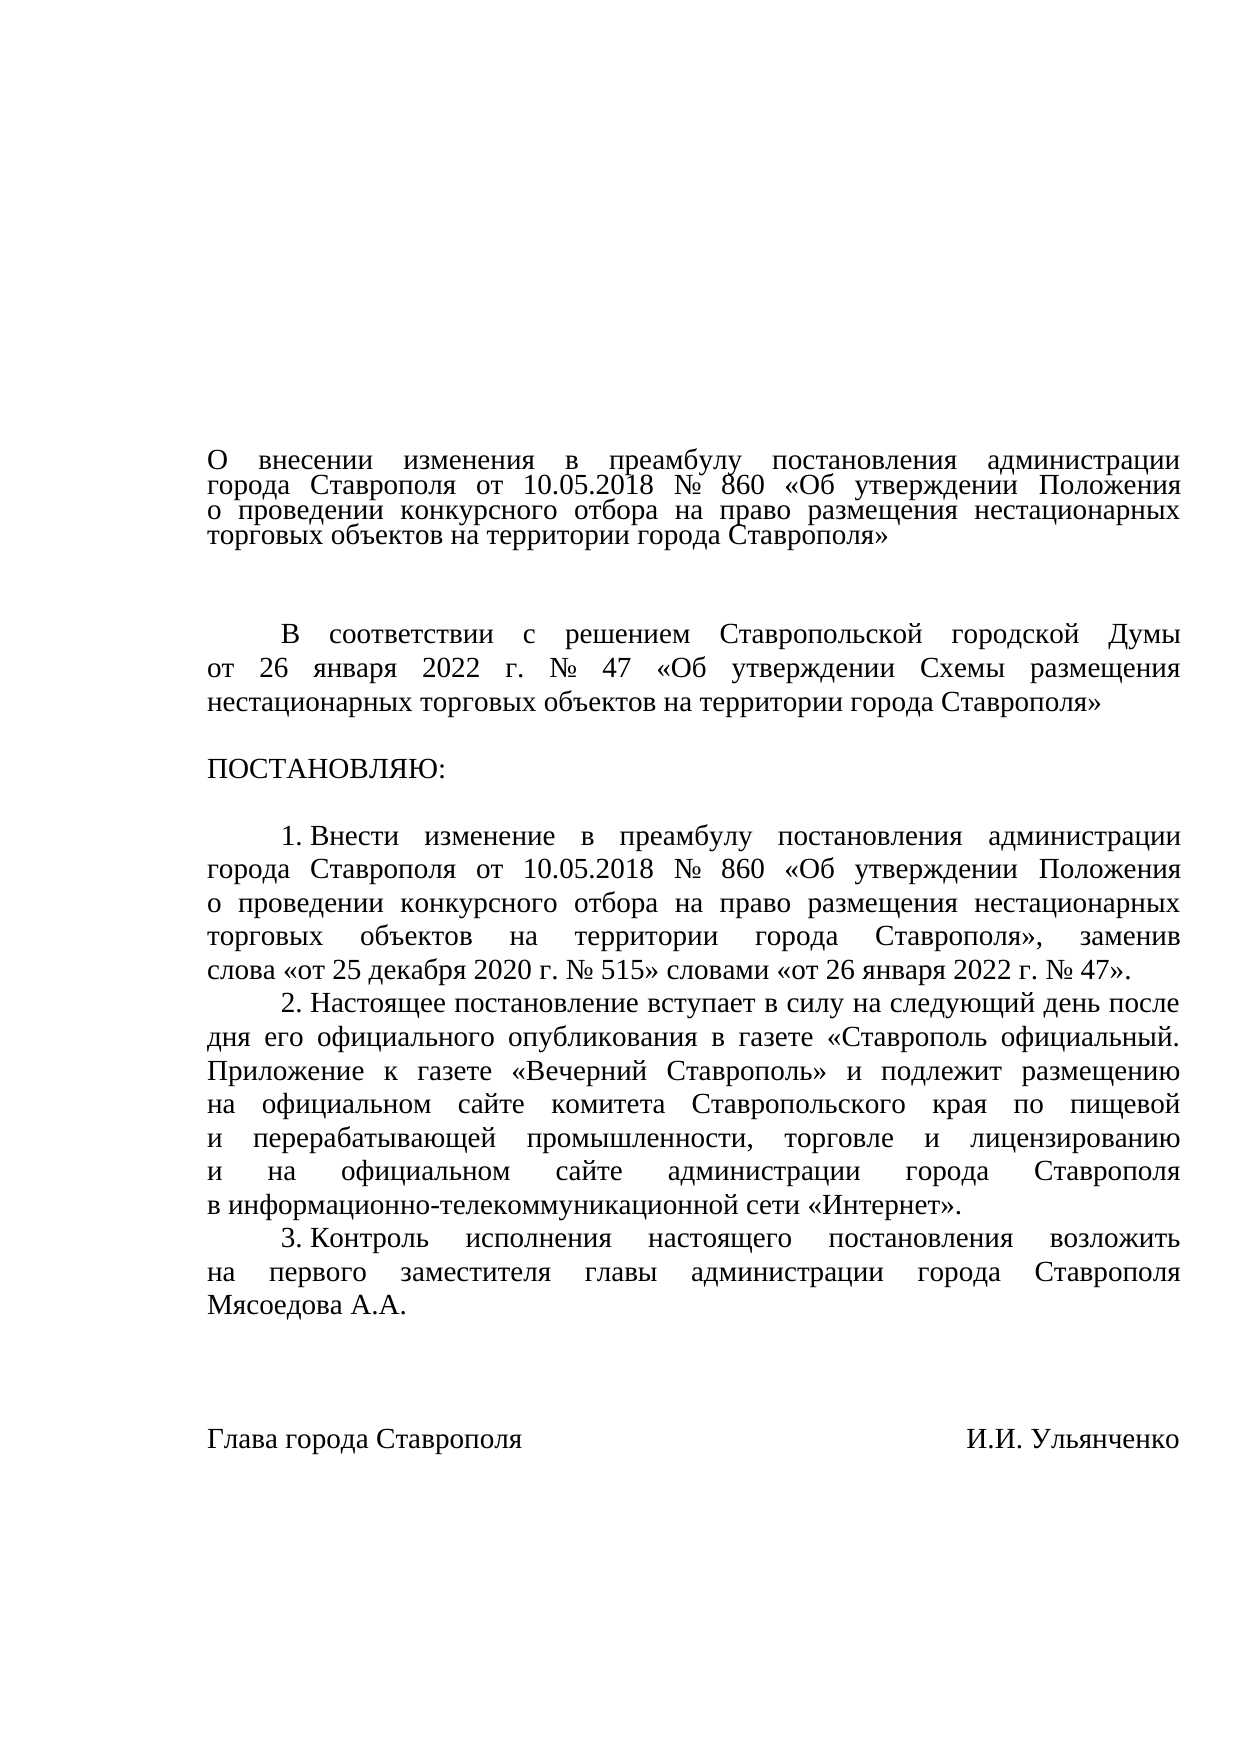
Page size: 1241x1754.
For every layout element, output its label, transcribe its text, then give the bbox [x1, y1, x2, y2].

text О внесении изменения в преамбулу постановления администрации города Ставрополя от 10.05.2018 № 860 «Об утверждении Положения о проведении конкурсного отбора на право размещения нестационарных торговых объектов на территории города Ставрополя» [207, 449, 1181, 549]
text 1. Внести изменение в преамбулу постановления администрации города Ставрополя от 10.05.2018 № 860 «Об утверждении Положения о проведении конкурсного отбора на право размещения нестационарных торговых объектов на территории города Ставрополя», заменив слова «от 25 декабря 2020 г. № 515» словами «от 26 января 2022 г. № 47». [207, 818, 1181, 986]
text 2. Настоящее постановление вступает в силу на следующий день после дня его официального опубликования в газете «Ставрополь официальный. Приложение к газете «Вечерний Ставрополь» и подлежит размещению на официальном сайте комитета Ставропольского края по пищевой и перерабатывающей промышленности, торговле и лицензированию и на официальном сайте администрации города Ставрополя в информационно-телекоммуникационной сети «Интернет». [207, 986, 1181, 1220]
text 3. Контроль исполнения настоящего постановления возложить на первого заместителя главы администрации города Ставрополя Мясоедова А.А. [207, 1220, 1181, 1321]
text ПОСТАНОВЛЯЮ: [207, 751, 1181, 784]
text Глава города Ставрополя И.И. Ульянченко [207, 1422, 1181, 1455]
text В соответствии с решением Ставропольской городской Думы от 26 января 2022 г. № 47 «Об утверждении Схемы размещения нестационарных торговых объектов на территории города Ставрополя» [207, 617, 1181, 717]
